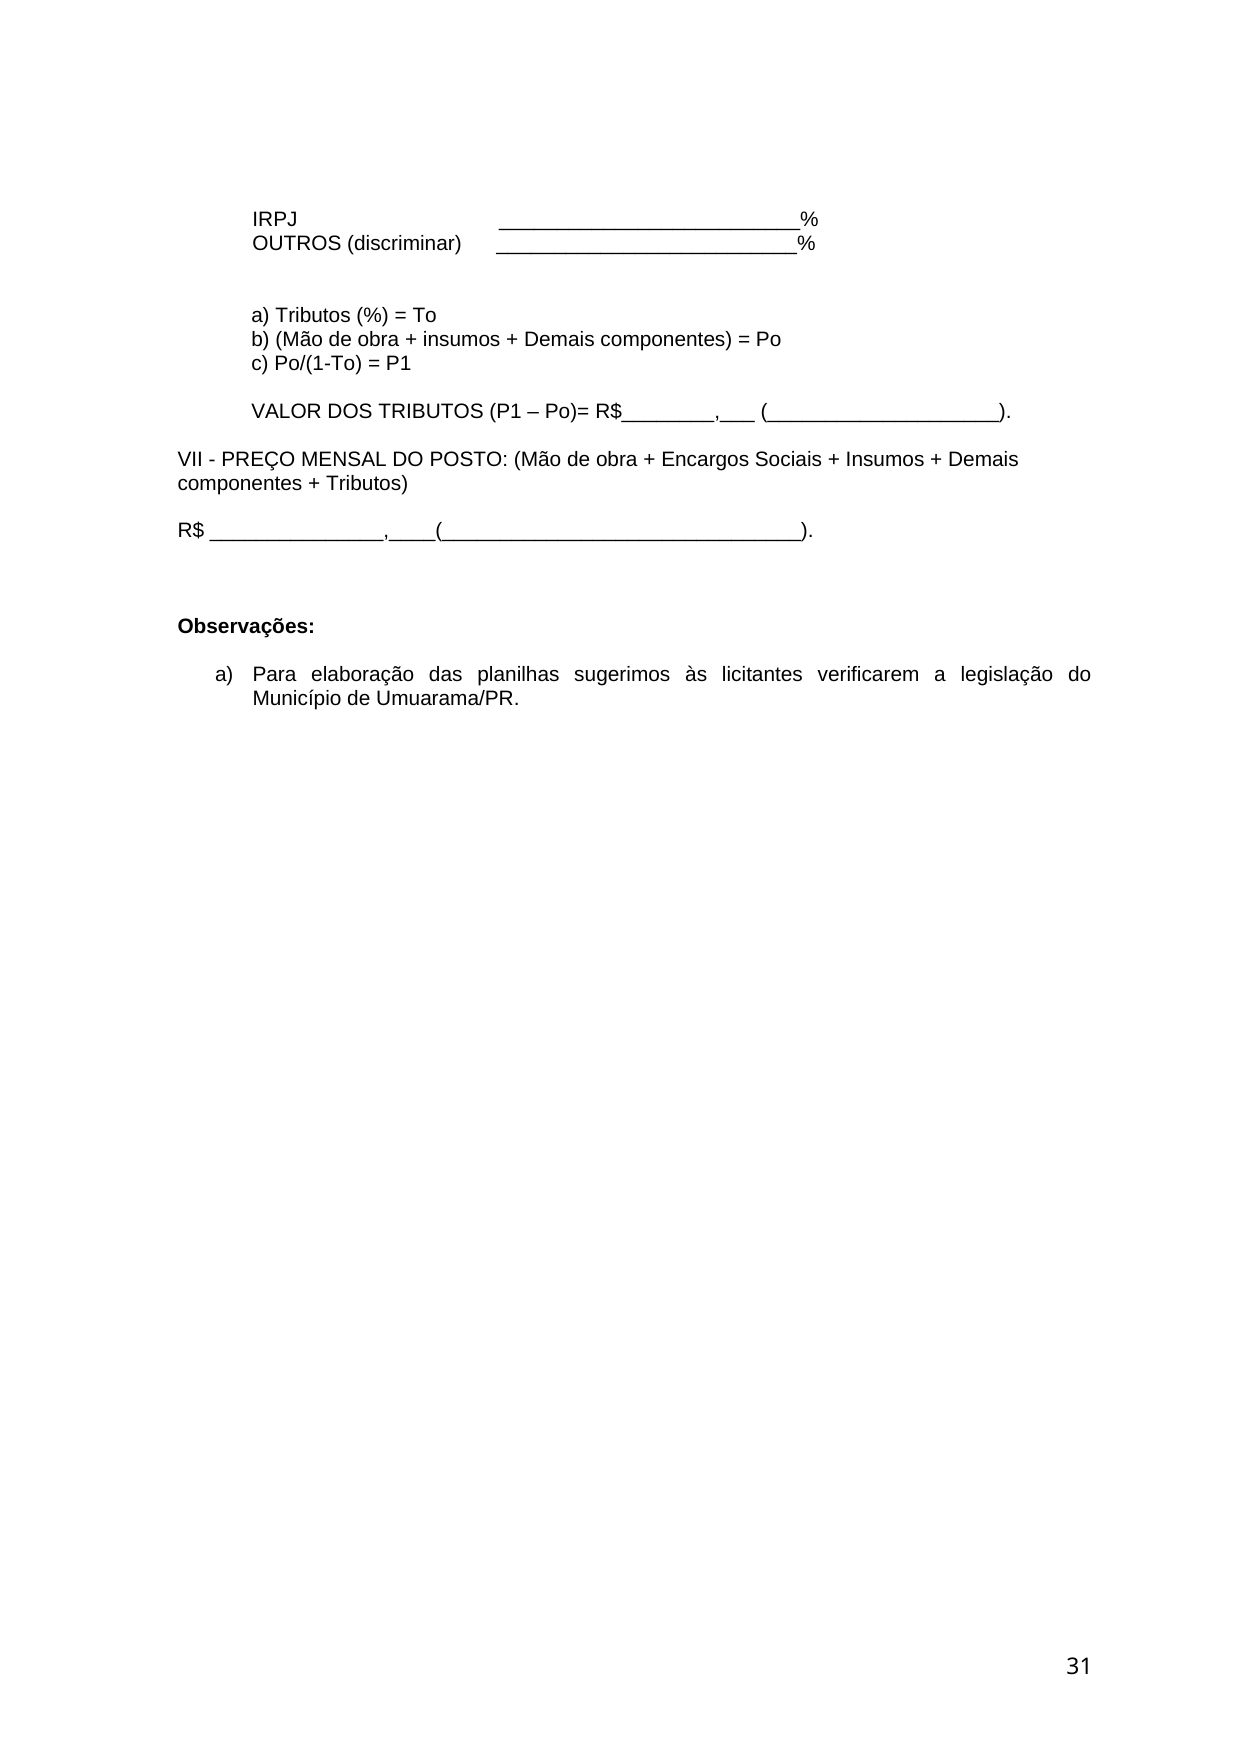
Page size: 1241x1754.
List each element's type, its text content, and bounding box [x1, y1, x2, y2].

list Para elaboração das planilhas sugerimos às licitantes verificarem a legislação do Município de Umuarama/PR. [215, 662, 1093, 710]
text VII - PREÇO MENSAL DO POSTO: (Mão de obra + Encargos Sociais + Insumos + Demais componentes + Tributos) [177, 446, 1093, 494]
text R$ _______________,____(_______________________________). [177, 518, 1093, 542]
text OUTROS (discriminar) __________________________% [177, 231, 1093, 255]
text b) (Mão de obra + insumos + Demais componentes) = Po [177, 327, 1093, 351]
text IRPJ __________________________% [177, 207, 1093, 231]
text Observações: [177, 614, 1093, 638]
text a) Tributos (%) = To [177, 303, 1093, 327]
text c) Po/(1-To) = P1 [177, 351, 1093, 374]
text VALOR DOS TRIBUTOS (P1 – Po)= R$________,___ (____________________). [177, 398, 1093, 422]
